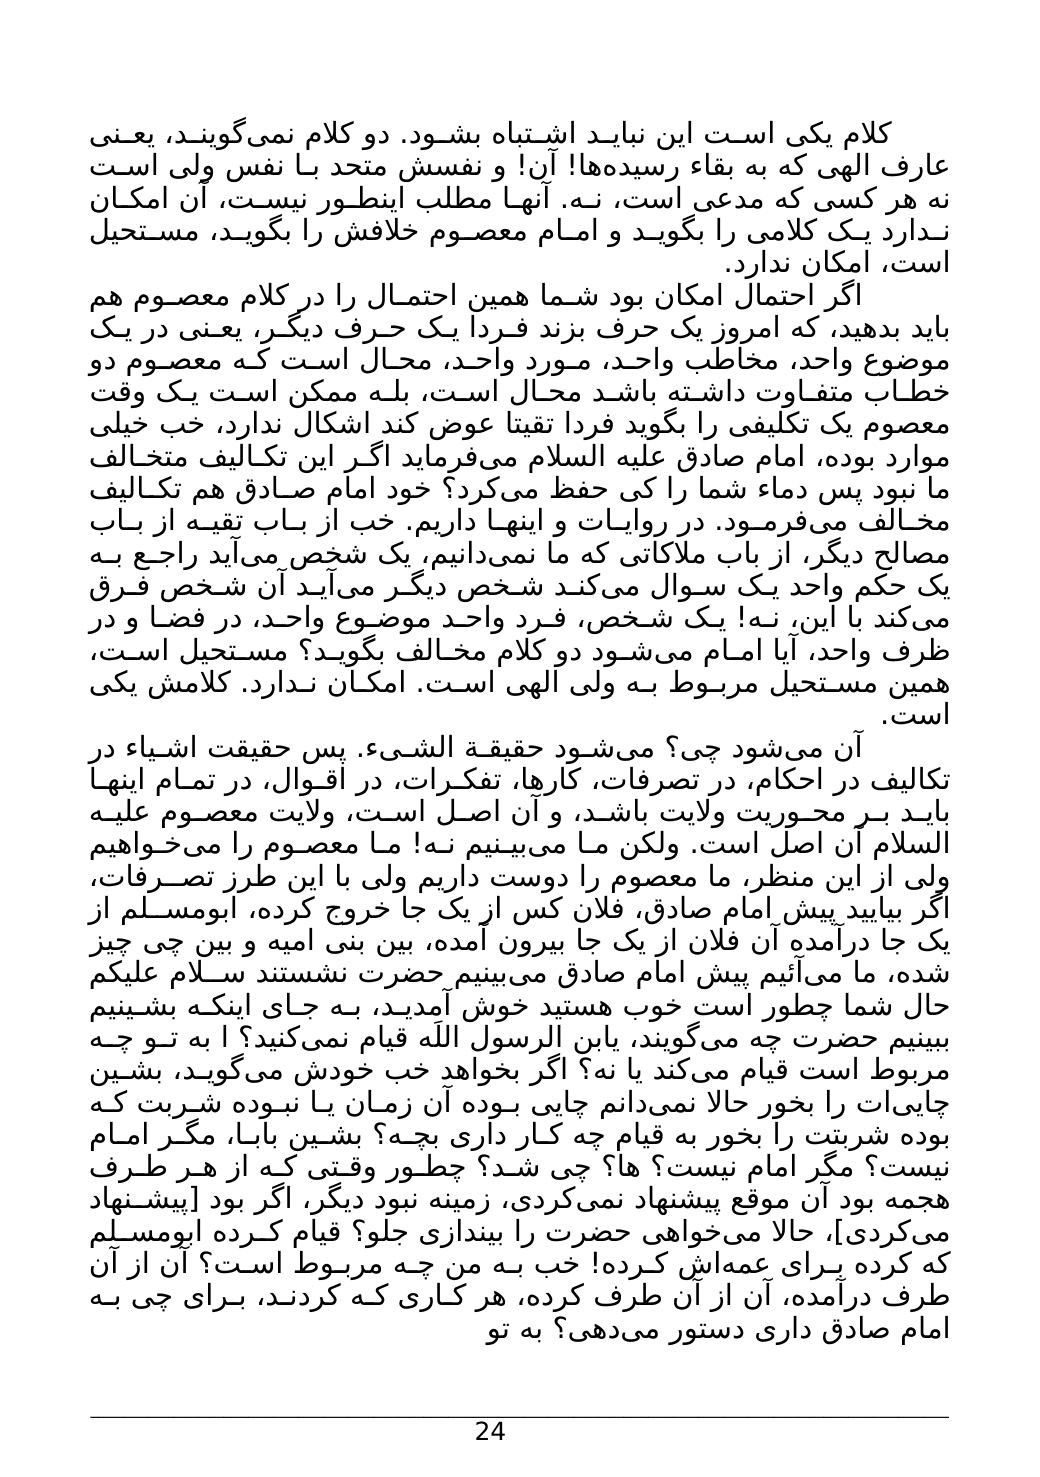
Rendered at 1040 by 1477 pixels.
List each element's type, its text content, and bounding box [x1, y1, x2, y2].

text آن می‌شود چی؟ می‌شود حقیقة الشی‌ء. پس حقیقت اشیاء در تکالیف در احکام، در تصرفات، کارها، تفکرات، در اقوال، در تمام اینها باید بر محوریت ولایت باشد، و آن اصل است، ولایت معصوم علیه السلام آن اصل است. ولکن ما می‌بینیم نه! ما معصوم را می‌خواهیم ولی از این منظر، ما معصوم را دوست داریم ولی با این طرز تصرفات، اگر بیایید پیش امام صادق، فلان کس از یک جا خروج کرده، ابومسلم از یک جا درآمده آن فلان از یک جا بیرون آمده، بین بنی امیه و بین چی چیز شده، ما می‌آئیم پیش امام صادق می‌بینیم حضرت نشستند سلام علیکم حال شما چطور است خوب هستید خوش آمدید، به جای اینکه بشینیم ببینیم حضرت چه می‌گویند، یابن الرسول اللَه قیام نمی‌کنید؟ ا به تو چه مربوط است قیام می‌کند یا نه؟ اگر بخواهد خب خودش می‌گوید، بشین چایی‌ات را بخور حالا نمی‌دانم چایی بوده آن زمان یا نبوده شربت که بوده شربتت را بخور به قیام چه کار داری بچه؟ بشین بابا، مگر امام نیست؟ مگر امام نیست؟ ها؟ چی شد؟ چطور وقتی که از هر طرف هجمه بود آن موقع پیشنهاد نمی‌کردی، زمینه نبود دیگر، اگر بود [پیشنهاد می‌کردی‌]، حالا می‌خواهی حضرت را بیندازی جلو؟ قیام کرده ابومسلم که کرده برای عمه‌اش کرده! خب به من چه مربوط است؟ آن از آن طرف درآمده، آن از آن طرف کرده، هر کاری که کردند، برای چی به امام صادق داری دستور می‌دهی؟ به تو [89, 731, 951, 1345]
text کلام یکی است این نباید اشتباه بشود. دو کلام نمی‌گویند، یعنی عارف الهی که به بقاء رسیده‌ها! آن! و نفسش متحد با نفس ولی است نه هر کسی که مدعی است، نه. آنها مطلب اینطور نیست، آن امکان ندارد یک کلامی را بگوید و امام معصوم خلافش را بگوید، مستحیل است، امکان ندارد. [89, 118, 951, 279]
text اگر احتمال امکان بود شما همین احتمال را در کلام معصوم هم باید بدهید، که امروز یک حرف بزند فردا یک حرف دیگر، یعنی در یک موضوع واحد، مخاطب واحد، مورد واحد، محال است که معصوم دو خطاب متفاوت داشته باشد محال است، بله ممکن است یک وقت معصوم یک تکلیفی را بگوید فردا تقیتا عوض کند اشکال ندارد، خب خیلی موارد بوده، امام صادق علیه السلام می‌فرماید اگر این تکالیف متخالف ما نبود پس دماء شما را کی حفظ می‌کرد؟ خود امام صادق هم تکالیف مخالف می‌فرمود. در روایات و اینها داریم. خب از باب تقیه از باب مصالح دیگر، از باب ملاکاتی که ما نمی‌دانیم، یک شخص می‌آید راجع به یک حکم واحد یک سوال می‌کند شخص دیگر می‌آید آن شخص فرق می‌کند با این، نه! یک شخص، فرد واحد موضوع واحد، در فضا و در ظرف واحد، آیا امام می‌شود دو کلام مخالف بگوید؟ مستحیل است، همین مستحیل مربوط به ولی الهی است. امکان ندارد. کلامش یکی است. [89, 279, 951, 731]
